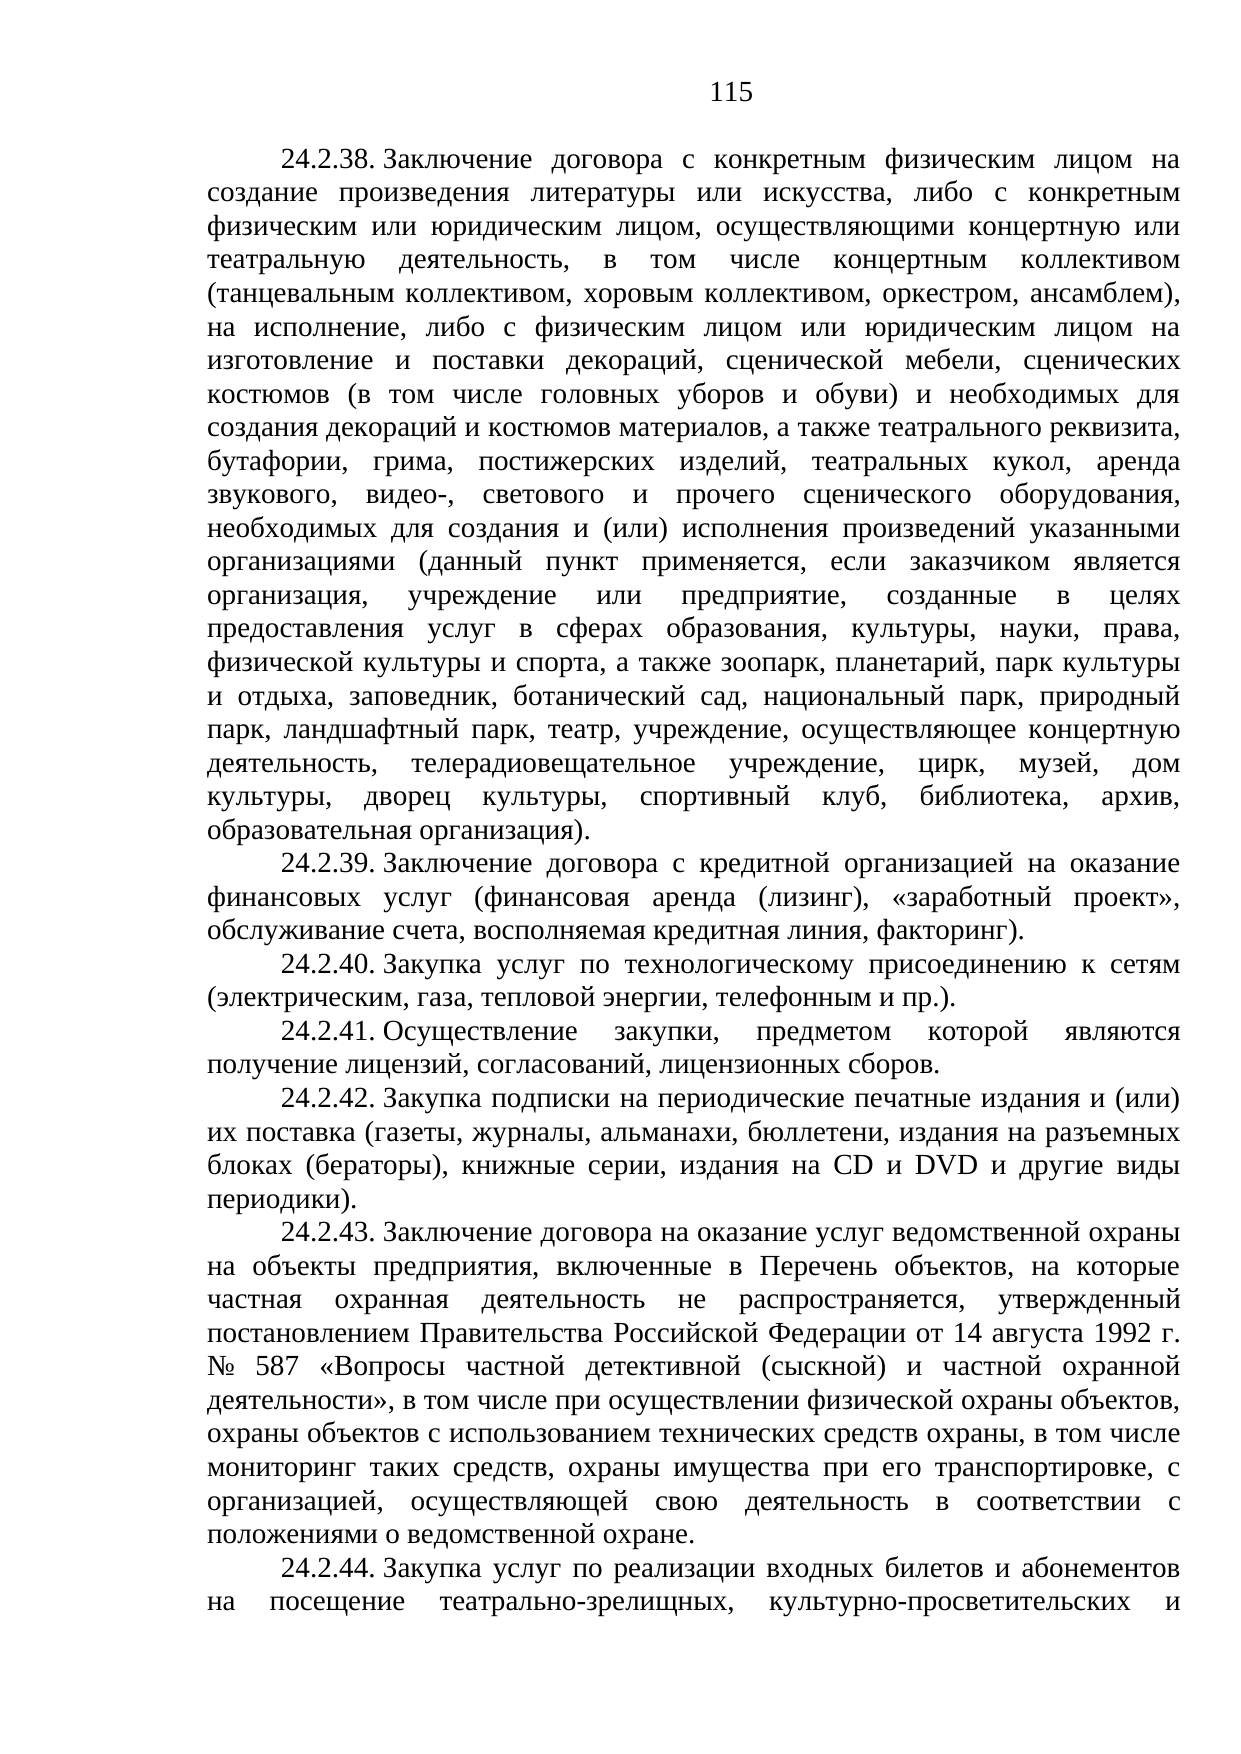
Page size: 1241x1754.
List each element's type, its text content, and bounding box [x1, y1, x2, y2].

text 24.2.43. Заключение договора на оказание услуг ведомственной охраны на объекты предприятия, включенные в Перечень объектов, на которые частная охранная деятельность не распространяется, утвержденный постановлением Правительства Российской Федерации от 14 августа 1992 г. № 587 «Вопросы частной детективной (сыскной) и частной охранной деятельности», в том числе при осуществлении физической охраны объектов, охраны объектов с использованием технических средств охраны, в том числе мониторинг таких средств, охраны имущества при его транспортировке, с организацией, осуществляющей свою деятельность в соответствии с положениями о ведомственной охране. [207, 1214, 1181, 1550]
text 24.2.38. Заключение договора с конкретным физическим лицом на создание произведения литературы или искусства, либо с конкретным физическим или юридическим лицом, осуществляющими концертную или театральную деятельность, в том числе концертным коллективом (танцевальным коллективом, хоровым коллективом, оркестром, ансамблем), на исполнение, либо с физическим лицом или юридическим лицом на изготовление и поставки декораций, сценической мебели, сценических костюмов (в том числе головных уборов и обуви) и необходимых для создания декораций и костюмов материалов, а также театрального реквизита, бутафории, грима, постижерских изделий, театральных кукол, аренда звукового, видео-, светового и прочего сценического оборудования, необходимых для создания и (или) исполнения произведений указанными организациями (данный пункт применяется, если заказчиком является организация, учреждение или предприятие, созданные в целях предоставления услуг в сферах образования, культуры, науки, права, физической культуры и спорта, а также зоопарк, планетарий, парк культуры и отдыха, заповедник, ботанический сад, национальный парк, природный парк, ландшафтный парк, театр, учреждение, осуществляющее концертную деятельность, телерадиовещательное учреждение, цирк, музей, дом культуры, дворец культуры, спортивный клуб, библиотека, архив, образовательная организация). [207, 141, 1181, 845]
text 24.2.41. Осуществление закупки, предметом которой являются получение лицензий, согласований, лицензионных сборов. [207, 1013, 1181, 1080]
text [207, 1550, 1181, 1617]
text 24.2.40. Закупка услуг по технологическому присоединению к сетям (электрическим, газа, тепловой энергии, телефонным и пр.). [207, 946, 1181, 1013]
text 24.2.39. Заключение договора с кредитной организацией на оказание финансовых услуг (финансовая аренда (лизинг), «заработный проект», обслуживание счета, восполняемая кредитная линия, факторинг). [207, 845, 1181, 946]
text 24.2.42. Закупка подписки на периодические печатные издания и (или) их поставка (газеты, журналы, альманахи, бюллетени, издания на разъемных блоках (бераторы), книжные серии, издания на CD и DVD и другие виды периодики). [207, 1080, 1181, 1214]
